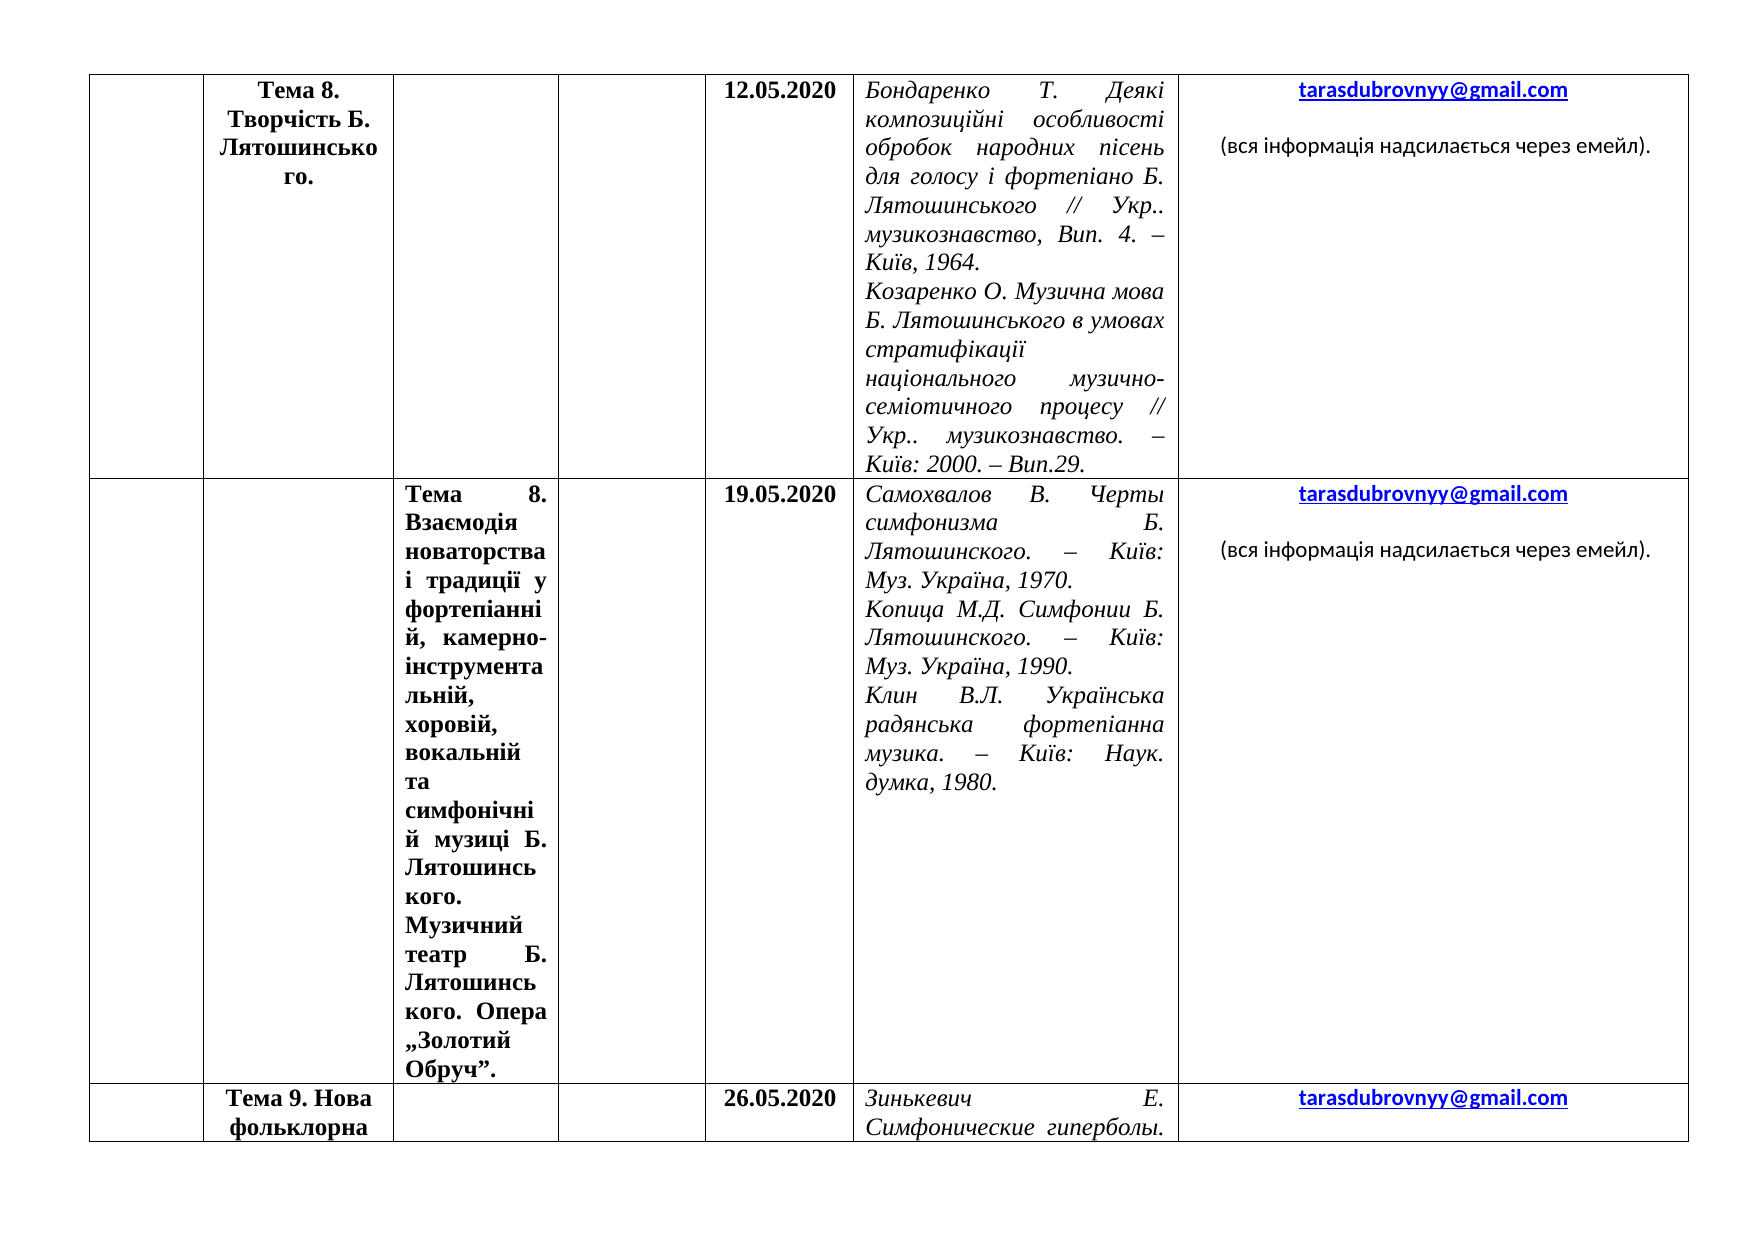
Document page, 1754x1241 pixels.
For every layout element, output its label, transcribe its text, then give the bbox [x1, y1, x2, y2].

table_cell tarasdubrovnyy@gmail.com (вся інформація надсилається через емейл). [1179, 479, 1688, 1082]
table_cell [90, 479, 203, 1082]
table_cell [90, 1084, 203, 1141]
table_cell [559, 1084, 705, 1141]
table_cell 19.05.2020 [706, 479, 853, 1082]
table_cell 26.05.2020 [706, 1084, 853, 1141]
table_cell [559, 479, 705, 1082]
table_cell 12.05.2020 [706, 75, 853, 478]
table_cell [394, 75, 558, 478]
table_cell Тема 8. Взаємодія новаторства і традиції у фортепіанній, камерно-інструментальній, хоровій, вокальній та симфонічній музиці Б. Лятошинського. Музичний театр Б. Лятошинського. Опера „Золотий Обруч”. [394, 479, 558, 1082]
table_cell [559, 75, 705, 478]
table_cell Тема 8. Творчість Б. Лятошинського. [204, 75, 393, 478]
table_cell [1179, 1084, 1688, 1141]
table_cell Бондаренко Т. Деякі композиційні особливості обробок народних пісень для голосу і фортепіано Б. Лятошинського // Укр.. музикознавство, Вип. 4. – Київ, 1964. Козаренко О. Музична мова Б. Лятошинського в умовах стратифікації національного музично-семіотичного процесу // Укр.. музикознавство. – Київ: 2000. – Вип.29. [854, 75, 1178, 478]
table_cell [204, 479, 393, 1082]
table_cell Самохвалов В. Черты симфонизма Б. Лятошинского. – Київ: Муз. Україна, 1970. Копица М.Д. Симфонии Б. Лятошинского. – Київ: Муз. Україна, 1990. Клин В.Л. Українська радянська фортепіанна музика. – Київ: Наук. думка, 1980. [854, 479, 1178, 1082]
table_cell [394, 1084, 558, 1141]
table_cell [204, 1084, 393, 1141]
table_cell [854, 1084, 1178, 1141]
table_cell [1179, 75, 1688, 478]
table_cell [90, 75, 203, 478]
